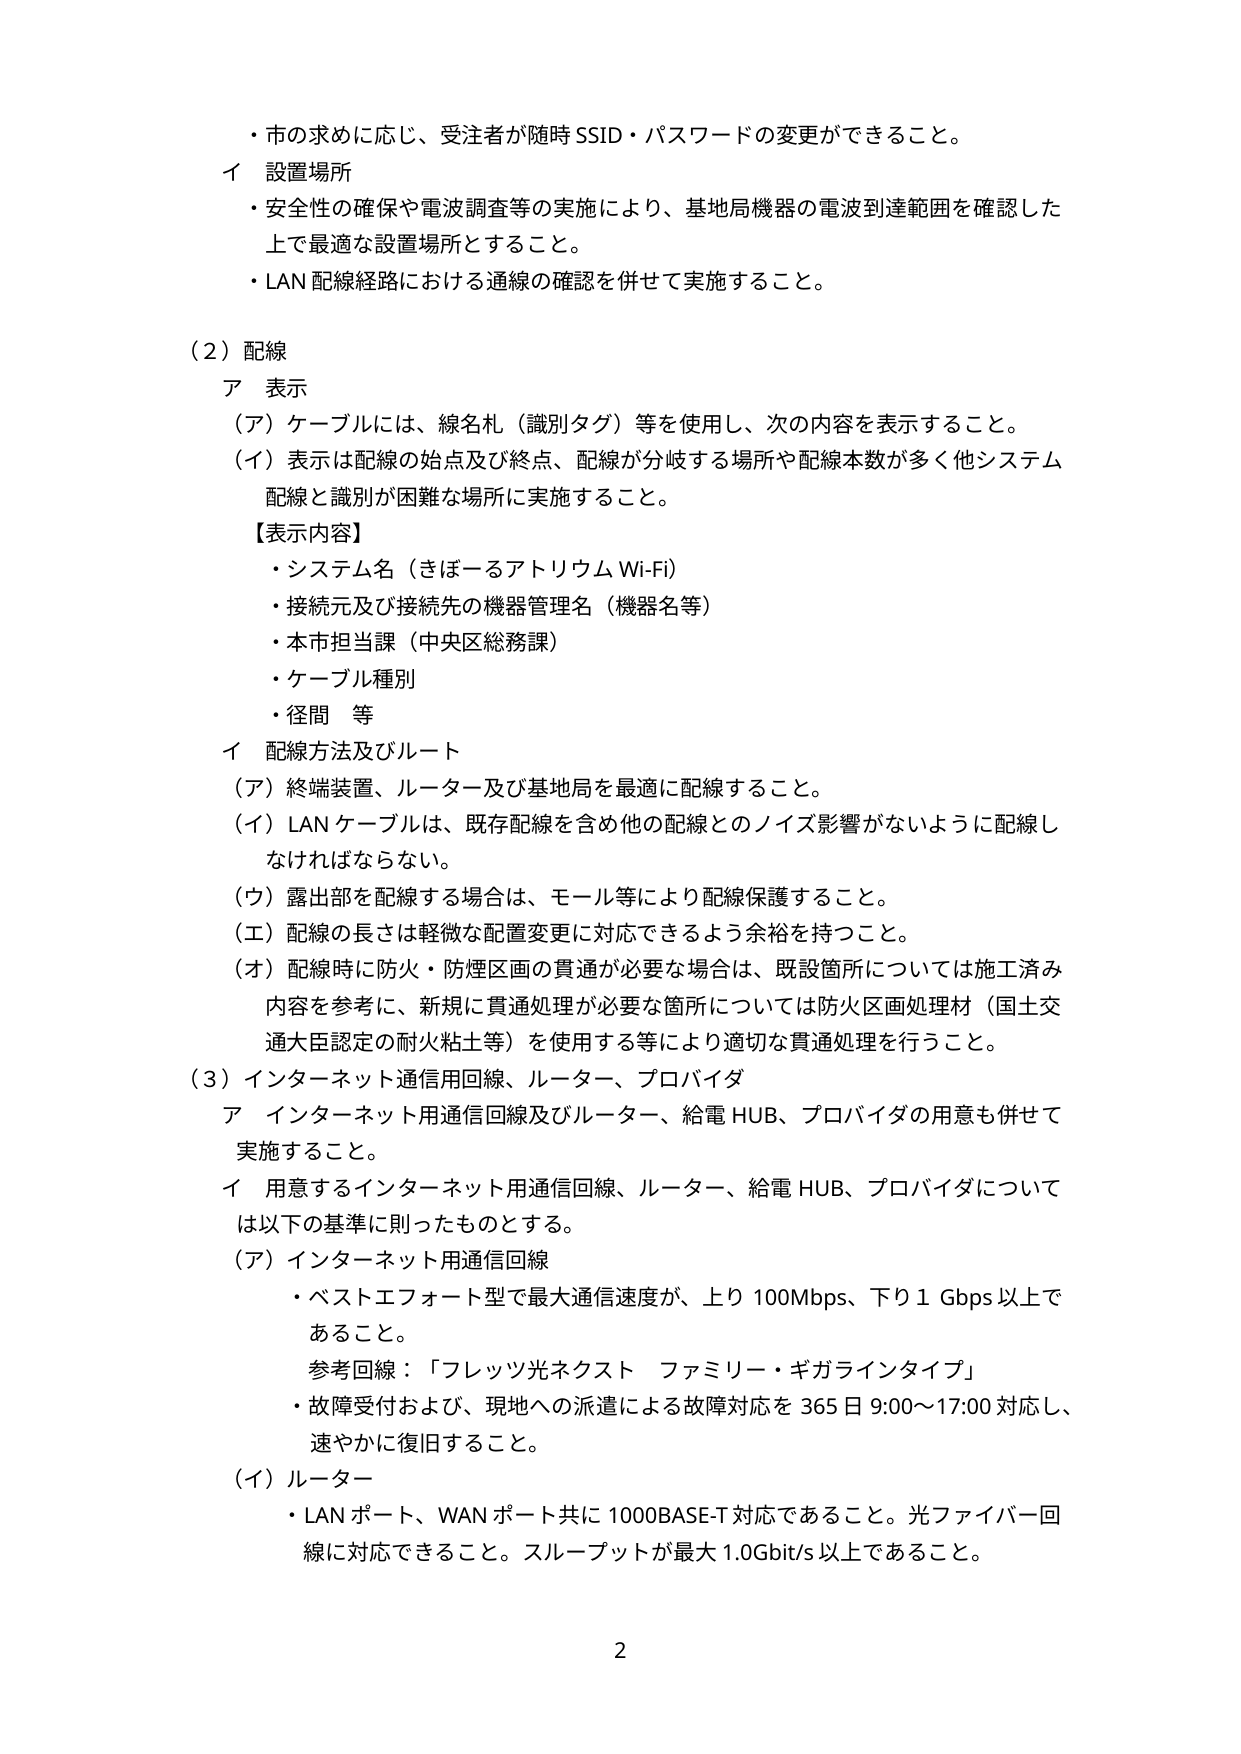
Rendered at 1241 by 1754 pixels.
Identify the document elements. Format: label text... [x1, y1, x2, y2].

text （イ）LANケーブルは、既存配線を含め他の配線とのノイズ影響がないように配線しなければならない。 [221, 807, 1063, 875]
text ア 表示 [177, 371, 1063, 402]
text イ 配線方法及びルート [177, 734, 1063, 766]
text ア インターネット用通信回線及びルーター、給電HUB、プロバイダの用意も併せて実施すること。 [221, 1098, 1063, 1166]
text （３）インターネット通信用回線、ルーター、プロバイダ [177, 1062, 1063, 1093]
text ・市の求めに応じ、受注者が随時SSID・パスワードの変更ができること。 [243, 118, 1063, 150]
text （オ）配線時に防火・防煙区画の貫通が必要な場合は、既設箇所については施工済み内容を参考に、新規に貫通処理が必要な箇所については防火区画処理材（国土交通大臣認定の耐火粘土等）を使用する等により適切な貫通処理を行うこと。 [221, 952, 1063, 1057]
text ・径間 等 [177, 698, 1063, 729]
text ・ケーブル種別 [177, 662, 1063, 693]
text （ア）インターネット用通信回線 [177, 1243, 1063, 1275]
text （ア）終端装置、ルーター及び基地局を最適に配線すること。 [221, 771, 1063, 802]
text ・安全性の確保や電波調査等の実施により、基地局機器の電波到達範囲を確認した上で最適な設置場所とすること。 [243, 191, 1063, 259]
text （イ）ルーター [177, 1462, 1063, 1493]
text （エ）配線の長さは軽微な配置変更に対応できるよう余裕を持つこと。 [177, 916, 1063, 948]
text ・故障受付および、現地への派遣による故障対応を365日 9:00～17:00対応し、速やかに復旧すること。 [287, 1389, 1063, 1457]
text イ 設置場所 [177, 154, 1063, 186]
text （２）配線 [177, 334, 1063, 366]
text （ウ）露出部を配線する場合は、モール等により配線保護すること。 [177, 880, 1063, 911]
text （ア）ケーブルには、線名札（識別タグ）等を使用し、次の内容を表示すること。 [177, 407, 1063, 439]
text イ 用意するインターネット用通信回線、ルーター、給電HUB、プロバイダについては以下の基準に則ったものとする。 [221, 1171, 1063, 1239]
text ・LAN配線経路における通線の確認を併せて実施すること。 [177, 264, 1063, 295]
text ・システム名（きぼーるアトリウムWi-Fi） [177, 552, 1063, 584]
text ・接続元及び接続先の機器管理名（機器名等） [177, 589, 1063, 621]
text ・本市担当課（中央区総務課） [177, 625, 1063, 657]
text ・ベストエフォート型で最大通信速度が、上り100Mbps、下り１Gbps以上であること。 [287, 1280, 1063, 1348]
text 【表示内容】 [177, 516, 1063, 548]
text 参考回線：「フレッツ光ネクスト ファミリー・ギガラインタイプ」 [177, 1353, 1063, 1384]
text ・LANポート、WANポート共に1000BASE-T対応であること。光ファイバー回線に対応できること。スループットが最大1.0Gbit/s以上であること。 [282, 1498, 1063, 1566]
text （イ）表示は配線の始点及び終点、配線が分岐する場所や配線本数が多く他システム配線と識別が困難な場所に実施すること。 [221, 443, 1063, 511]
